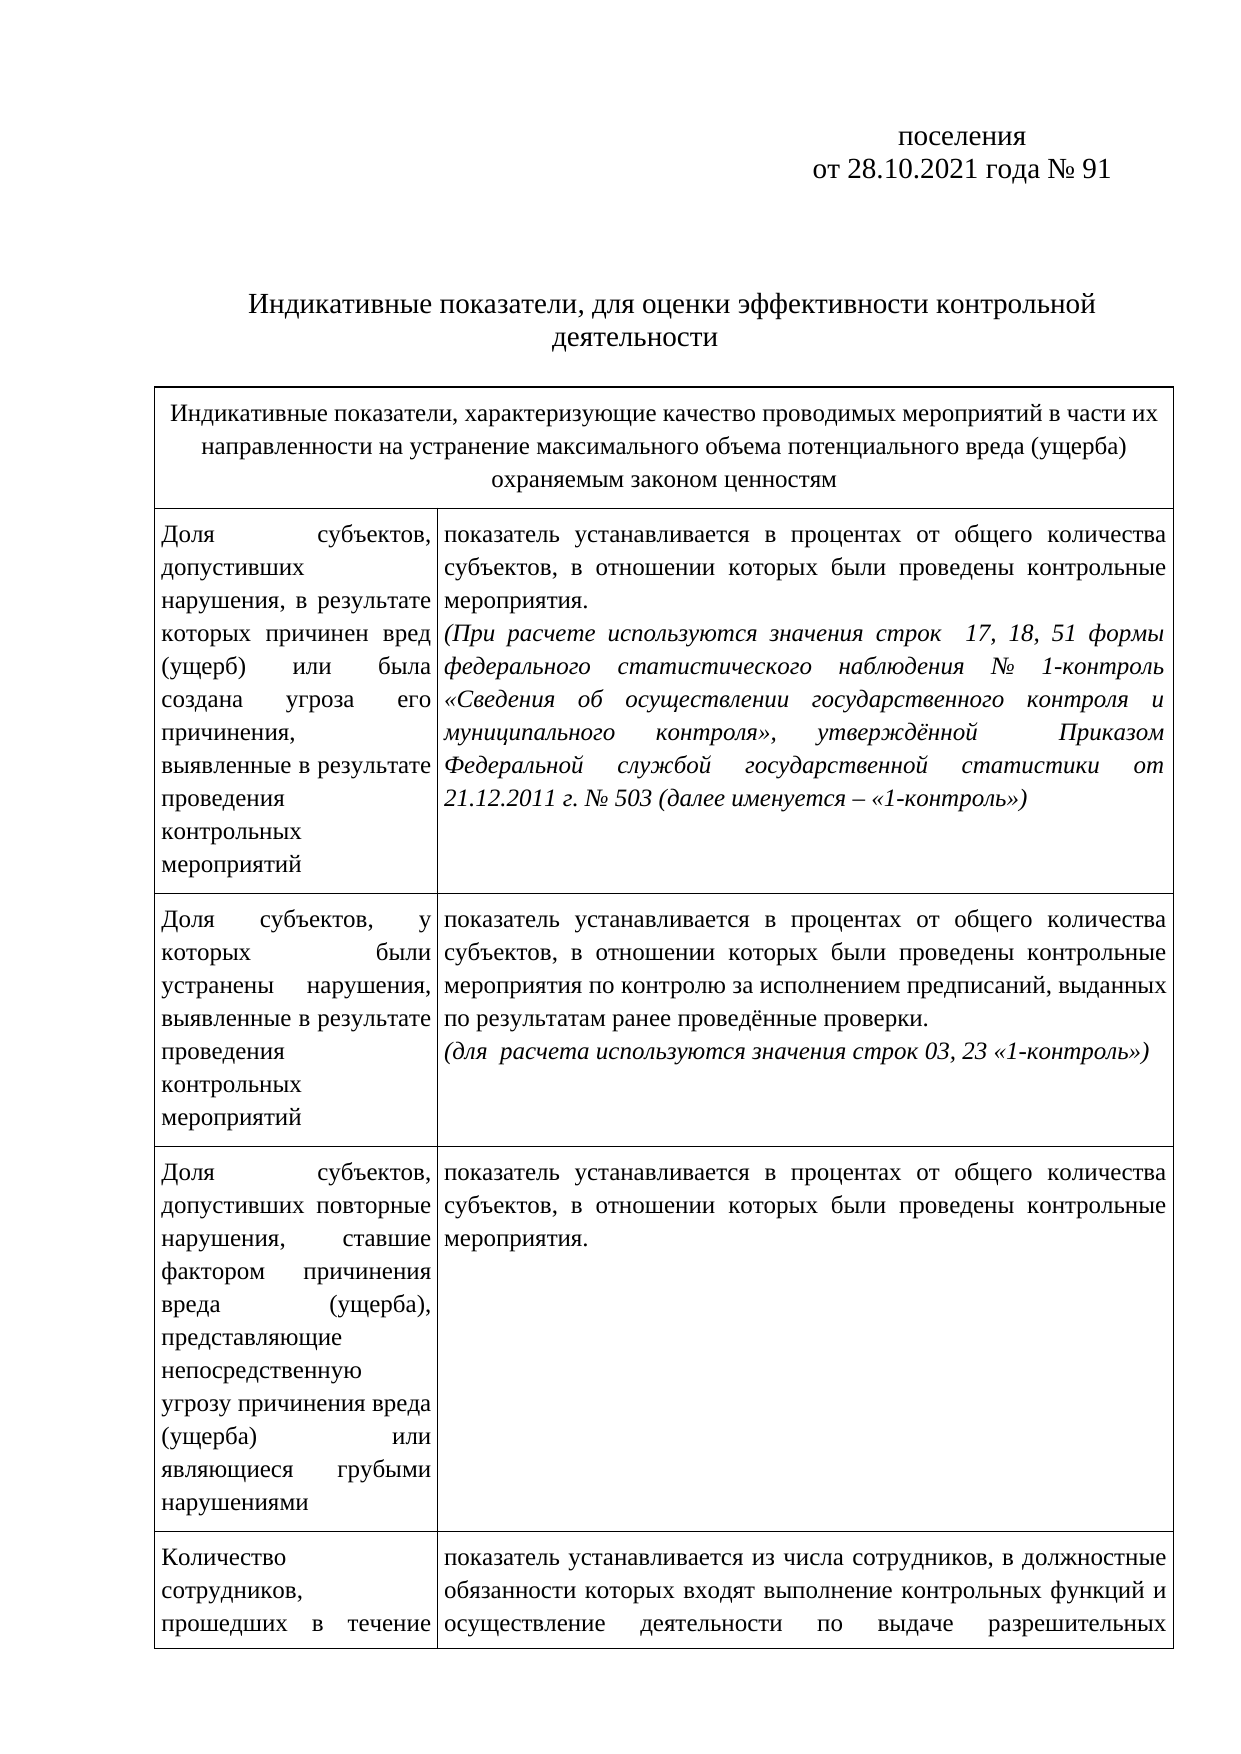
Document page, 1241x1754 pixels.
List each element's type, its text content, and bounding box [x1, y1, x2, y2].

table_cell Доля субъектов, допустивших нарушения, в результате которых причинен вред (ущерб) или была создана угроза его причинения, выявленные в результате проведения контрольных мероприятий [155, 509, 437, 892]
table_cell показатель устанавливается в процентах от общего количества субъектов, в отношении которых были проведены контрольные мероприятия по контролю за исполнением предписаний, выданных по результатам ранее проведённые проверки. (для расчета используются значения строк 03, 23 «1-контроль») [438, 894, 1173, 1146]
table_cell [155, 1532, 437, 1648]
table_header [779, 118, 1145, 219]
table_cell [438, 1532, 1173, 1648]
table_header Индикативные показатели, характеризующие качество проводимых мероприятий в части их направленности на устранение максимального объема потенциального вреда (ущерба) охраняемым законом ценностям [155, 388, 1173, 507]
text Индикативные показатели, для оценки эффективности контрольной деятельности [148, 286, 1122, 353]
table_cell показатель устанавливается в процентах от общего количества субъектов, в отношении которых были проведены контрольные мероприятия. [438, 1147, 1173, 1531]
table_cell Доля субъектов, допустивших повторные нарушения, ставшие фактором причинения вреда (ущерба), представляющие непосредственную угрозу причинения вреда (ущерба) или являющиеся грубыми нарушениями [155, 1147, 437, 1531]
table_cell показатель устанавливается в процентах от общего количества субъектов, в отношении которых были проведены контрольные мероприятия. (При расчете используются значения строк 17, 18, 51 формы федерального статистического наблюдения № 1-контроль «Сведения об осуществлении государственного контроля и муниципального контроля», утверждённой Приказом Федеральной службой государственной статистики от 21.12.2011 г. № 503 (далее именуется – «1-контроль») [438, 509, 1173, 892]
table_cell Доля субъектов, у которых были устранены нарушения, выявленные в результате проведения контрольных мероприятий [155, 894, 437, 1146]
